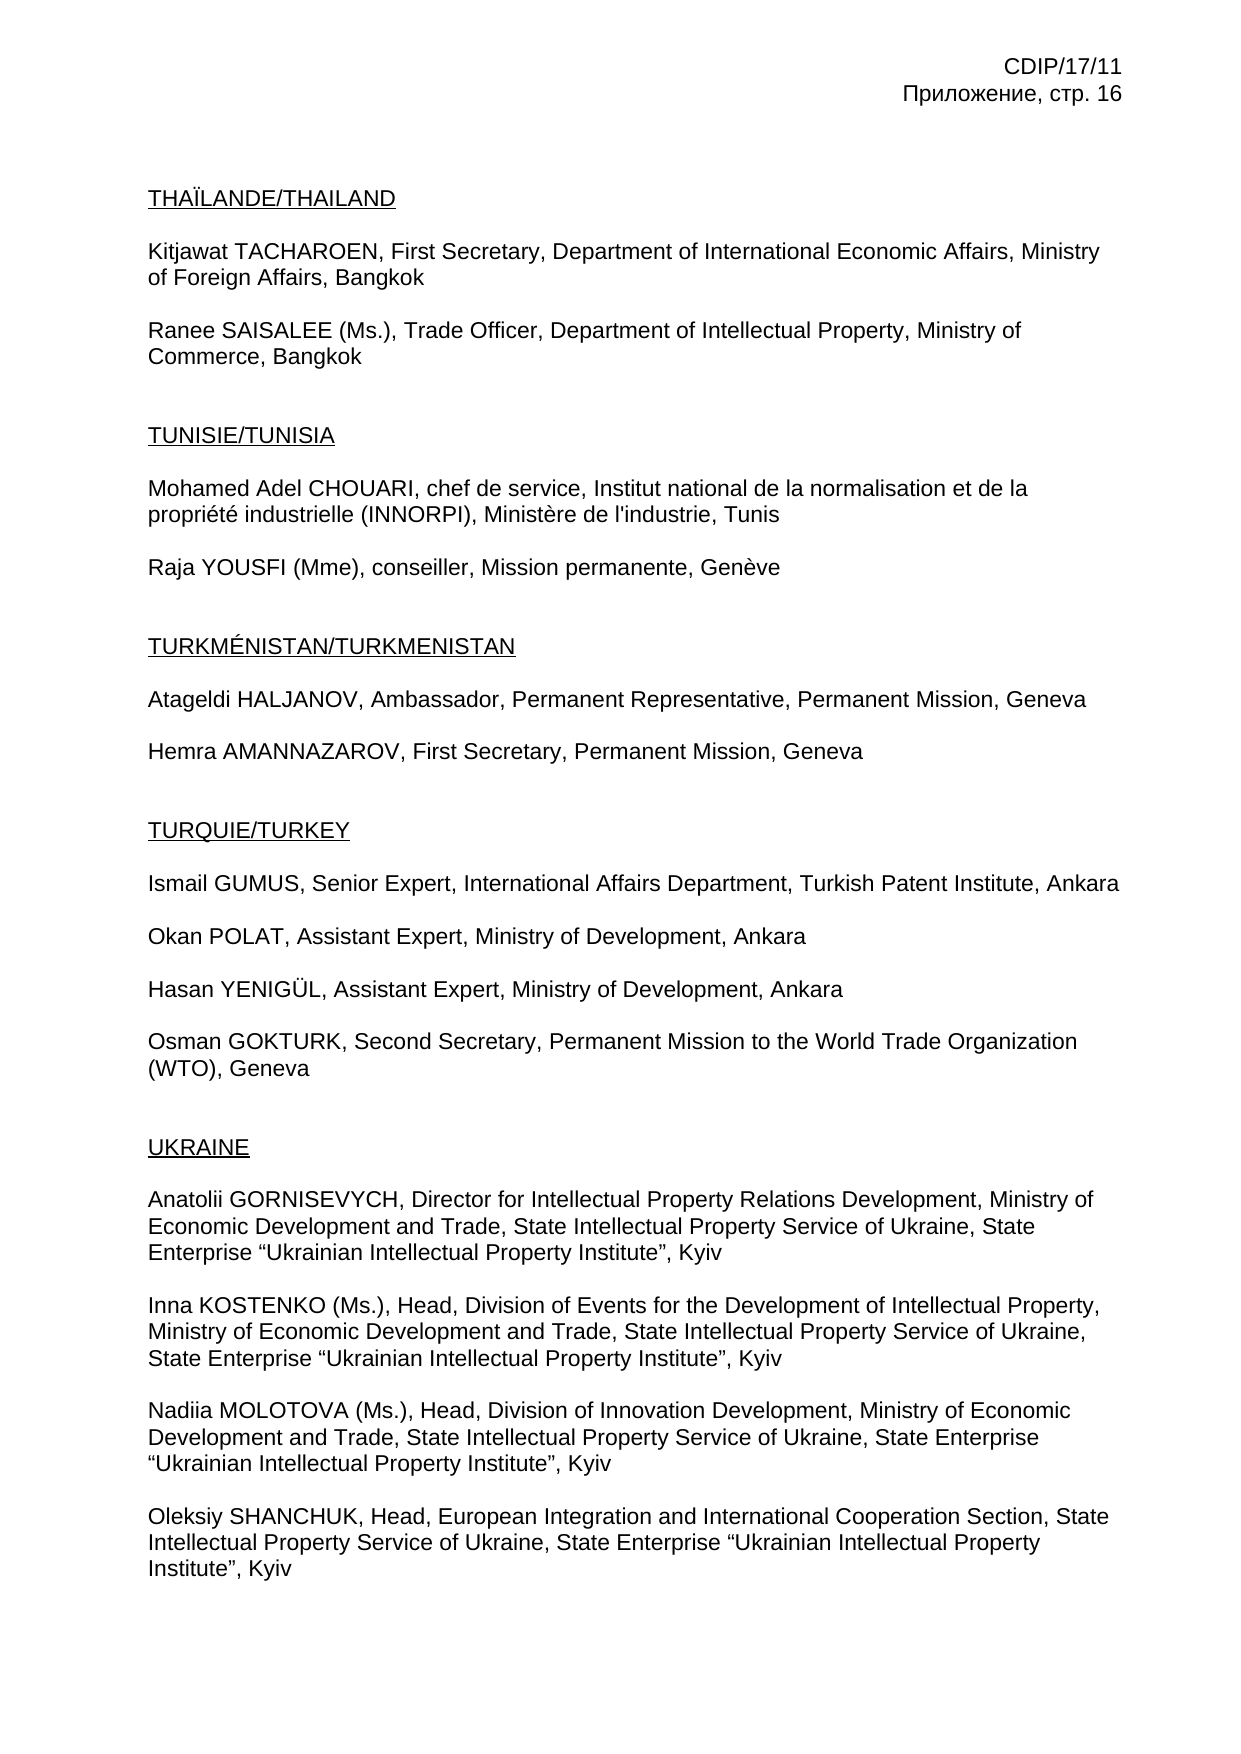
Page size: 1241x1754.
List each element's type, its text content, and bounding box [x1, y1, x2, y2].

text Oleksiy SHANCHUK, Head, European Integration and International Cooperation Section, State Intellectual Property Service of Ukraine, State Enterprise “Ukrainian Intellectual Property Institute”, Kyiv [148, 1503, 1122, 1582]
text Osman GOKTURK, Second Secretary, Permanent Mission to the World Trade Organization (WTO), Geneva [148, 1028, 1122, 1081]
text TUNISIE/TUNISIA [148, 422, 1122, 448]
text Raja YOUSFI (Mme), conseiller, Mission permanente, Genève [148, 554, 1122, 580]
text Kitjawat TACHAROEN, First Secretary, Department of International Economic Affairs, Ministry of Foreign Affairs, Bangkok [148, 238, 1122, 290]
text THAÏLANDE/THAILAND [148, 185, 1122, 211]
text Ismail GUMUS, Senior Expert, International Affairs Department, Turkish Patent Institute, Ankara [148, 870, 1122, 896]
text Mohamed Adel CHOUARI, chef de service, Institut national de la normalisation et de la propriété industrielle (INNORPI), Ministère de l'industrie, Tunis [148, 475, 1122, 527]
text UKRAINE [148, 1134, 1122, 1160]
text TURQUIE/TURKEY [148, 817, 1122, 844]
text Atageldi HALJANOV, Ambassador, Permanent Representative, Permanent Mission, Geneva [148, 686, 1122, 712]
text Inna KOSTENKO (Ms.), Head, Division of Events for the Development of Intellectual Property, Ministry of Economic Development and Trade, State Intellectual Property Service of Ukraine, State Enterprise “Ukrainian Intellectual Property Institute”, Kyiv [148, 1292, 1122, 1371]
text TURKMÉNISTAN/TURKMENISTAN [148, 633, 1122, 659]
text Anatolii GORNISEVYCH, Director for Intellectual Property Relations Development, Ministry of Economic Development and Trade, State Intellectual Property Service of Ukraine, State Enterprise “Ukrainian Intellectual Property Institute”, Kyiv [148, 1186, 1122, 1265]
text Hasan YENIGÜL, Assistant Expert, Ministry of Development, Ankara [148, 976, 1122, 1002]
text Okan POLAT, Assistant Expert, Ministry of Development, Ankara [148, 923, 1122, 949]
text Nadiia MOLOTOVA (Ms.), Head, Division of Innovation Development, Ministry of Economic Development and Trade, State Intellectual Property Service of Ukraine, State Enterprise “Ukrainian Intellectual Property Institute”, Kyiv [148, 1397, 1122, 1476]
text Hemra AMANNAZAROV, First Secretary, Permanent Mission, Geneva [148, 738, 1122, 765]
text Ranee SAISALEE (Ms.), Trade Officer, Department of Intellectual Property, Ministry of Commerce, Bangkok [148, 317, 1122, 369]
